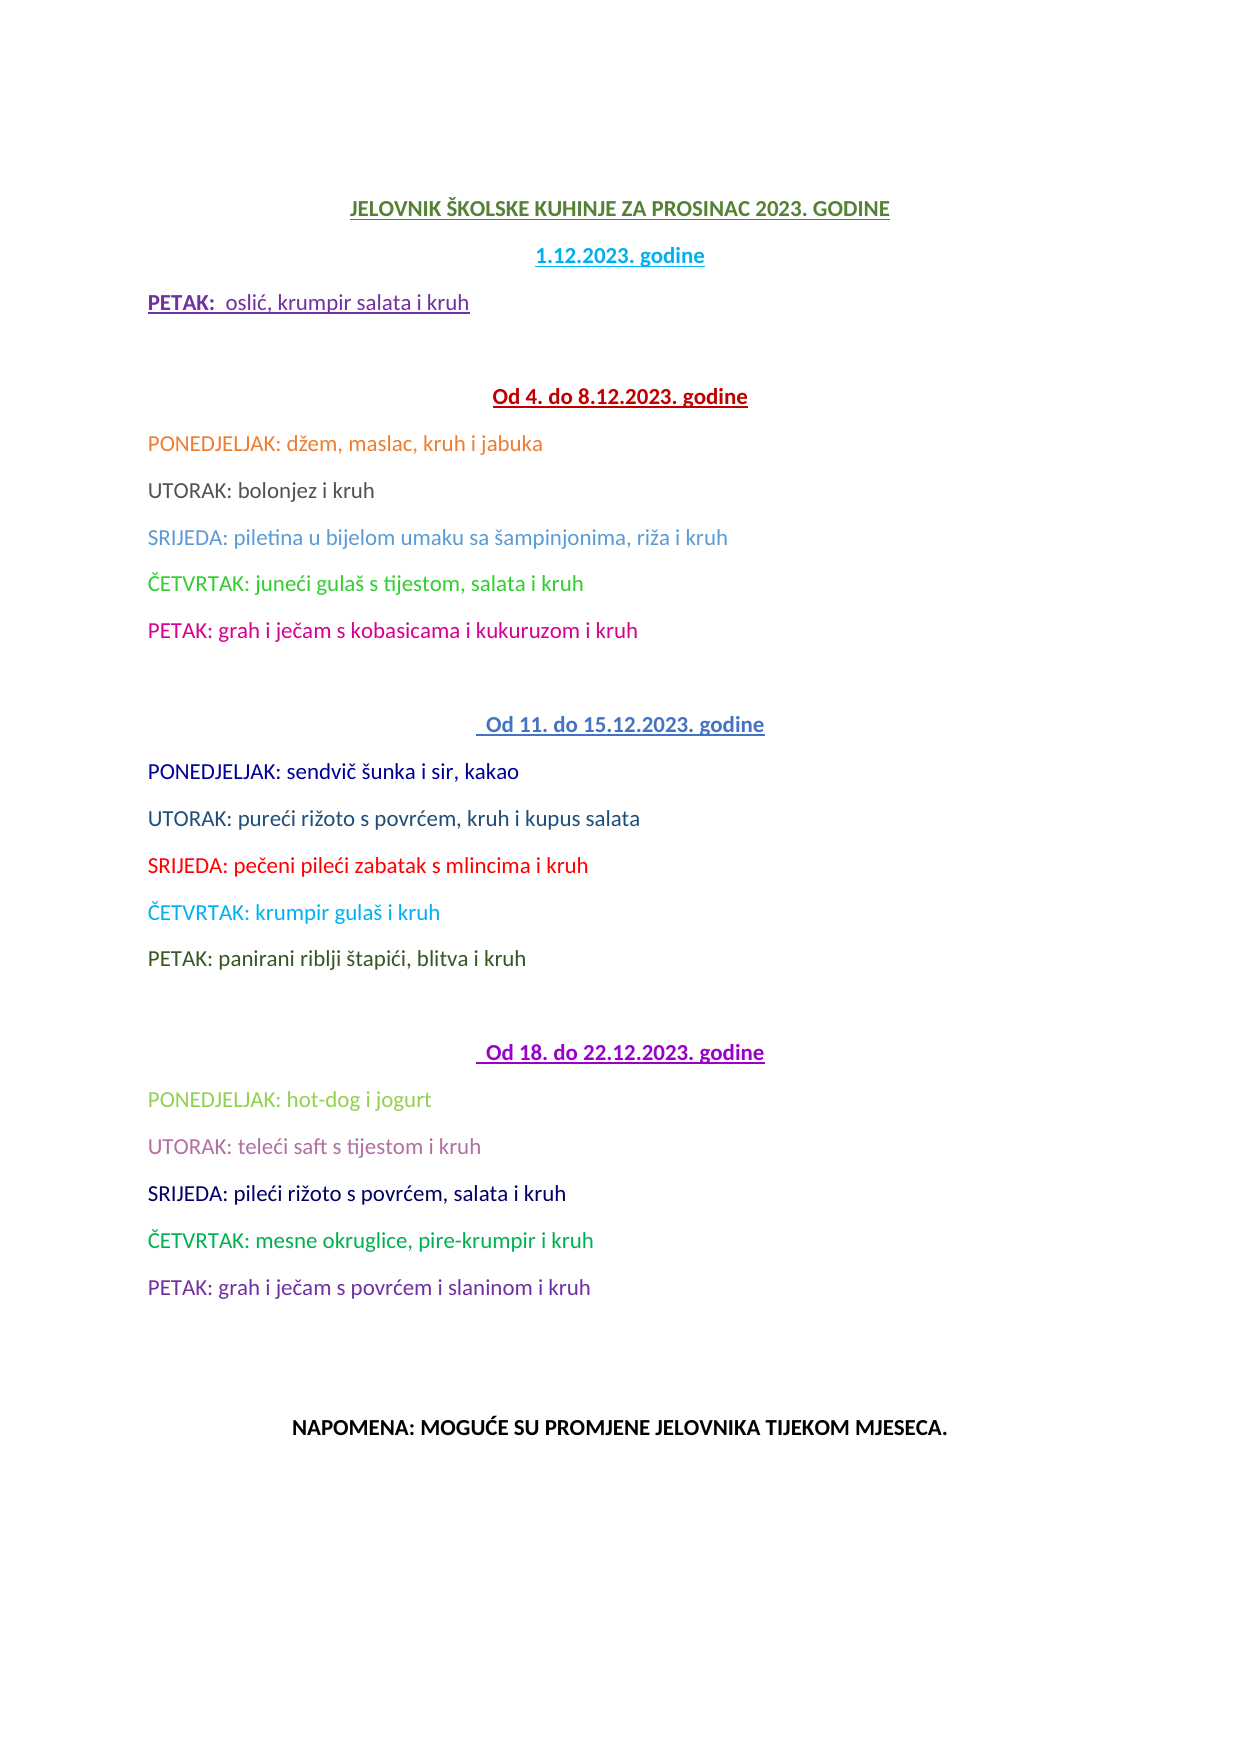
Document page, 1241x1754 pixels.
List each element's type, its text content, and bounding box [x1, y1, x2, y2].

text PETAK: grah i ječam s povrćem i slaninom i kruh [148, 1273, 1093, 1301]
text PONEDJELJAK: sendvič šunka i sir, kakao [148, 757, 1093, 785]
text ČETVRTAK: juneći gulaš s tijestom, salata i kruh [148, 569, 1093, 597]
text PETAK: oslić, krumpir salata i kruh [148, 288, 1093, 316]
text UTORAK: teleći saft s tijestom i kruh [148, 1132, 1093, 1160]
text PONEDJELJAK: džem, maslac, kruh i jabuka [148, 429, 1093, 457]
text PETAK: grah i ječam s kobasicama i kukuruzom i kruh [148, 616, 1093, 644]
text UTORAK: bolonjez i kruh [148, 476, 1093, 504]
text NAPOMENA: MOGUĆE SU PROMJENE JELOVNIKA TIJEKOM MJESECA. [148, 1413, 1093, 1441]
text Od 4. do 8.12.2023. godine [148, 382, 1093, 410]
text ČETVRTAK: krumpir gulaš i kruh [148, 898, 1093, 926]
text PONEDJELJAK: hot-dog i jogurt [148, 1085, 1093, 1113]
text SRIJEDA: piletina u bijelom umaku sa šampinjonima, riža i kruh [148, 523, 1093, 551]
text ČETVRTAK: mesne okruglice, pire-krumpir i kruh [148, 1226, 1093, 1254]
text JELOVNIK ŠKOLSKE KUHINJE ZA PROSINAC 2023. GODINE [148, 194, 1093, 222]
text PETAK: panirani riblji štapići, blitva i kruh [148, 944, 1093, 972]
text Od 11. do 15.12.2023. godine [148, 710, 1093, 738]
text SRIJEDA: pileći rižoto s povrćem, salata i kruh [148, 1179, 1093, 1207]
text 1.12.2023. godine [148, 241, 1093, 269]
text SRIJEDA: pečeni pileći zabatak s mlincima i kruh [148, 851, 1093, 879]
text UTORAK: pureći rižoto s povrćem, kruh i kupus salata [148, 804, 1093, 832]
text Od 18. do 22.12.2023. godine [148, 1038, 1093, 1066]
